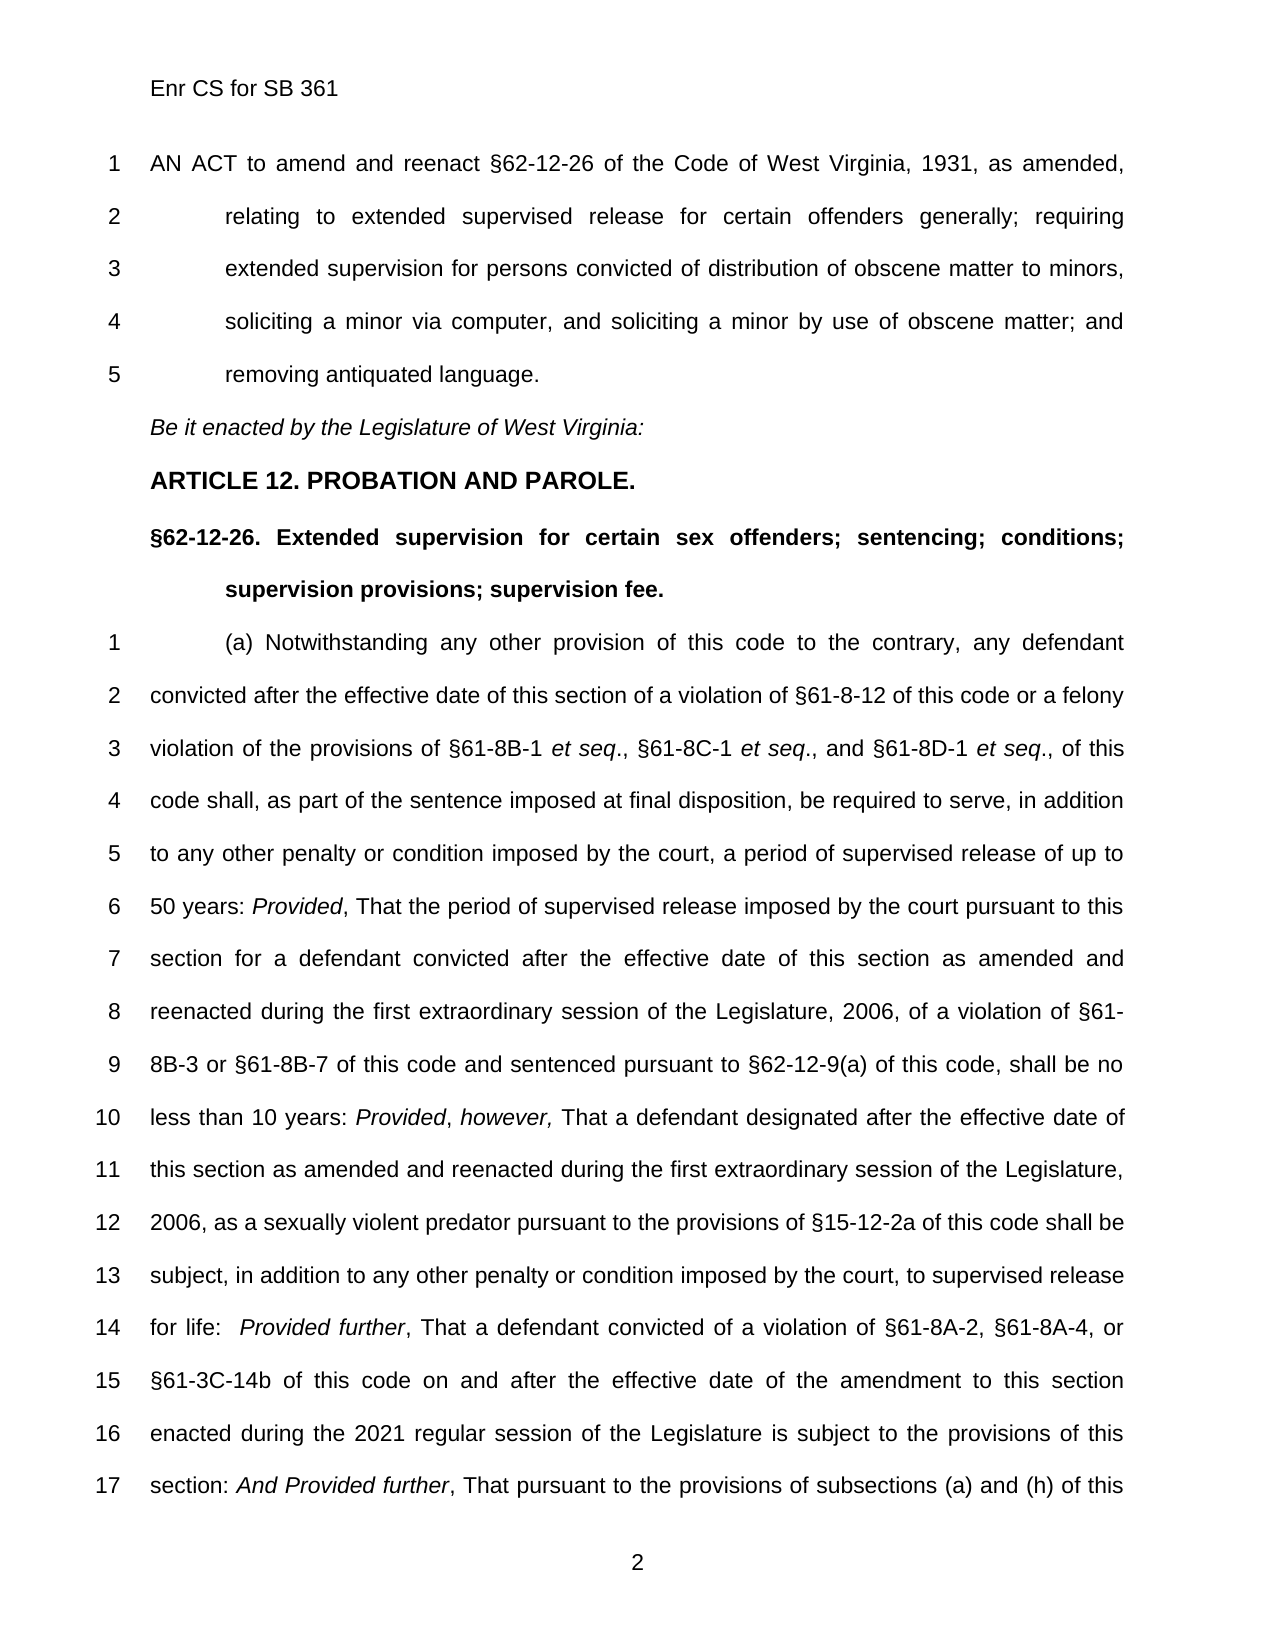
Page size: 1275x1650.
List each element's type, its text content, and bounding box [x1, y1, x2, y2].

subtitle §62-12-26. Extended supervision for certain sex offenders; sentencing; conditions; supervision provisions; supervision fee. [150, 524, 1125, 603]
subtitle ARTICLE 12. PROBATION AND PAROLE. [150, 466, 1125, 495]
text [150, 629, 1125, 1499]
text Be it enacted by the Legislature of West Virginia: [150, 413, 1125, 440]
title AN ACT to amend and reenact §62-12-26 of the Code of West Virginia, 1931, as amended, relating to extended supervised release for certain offenders generally; requiring extended supervision for persons convicted of distribution of obscene matter to minors, soliciting a minor via computer, and soliciting a minor by use of obscene matter; and removing antiquated language. [150, 150, 1125, 387]
